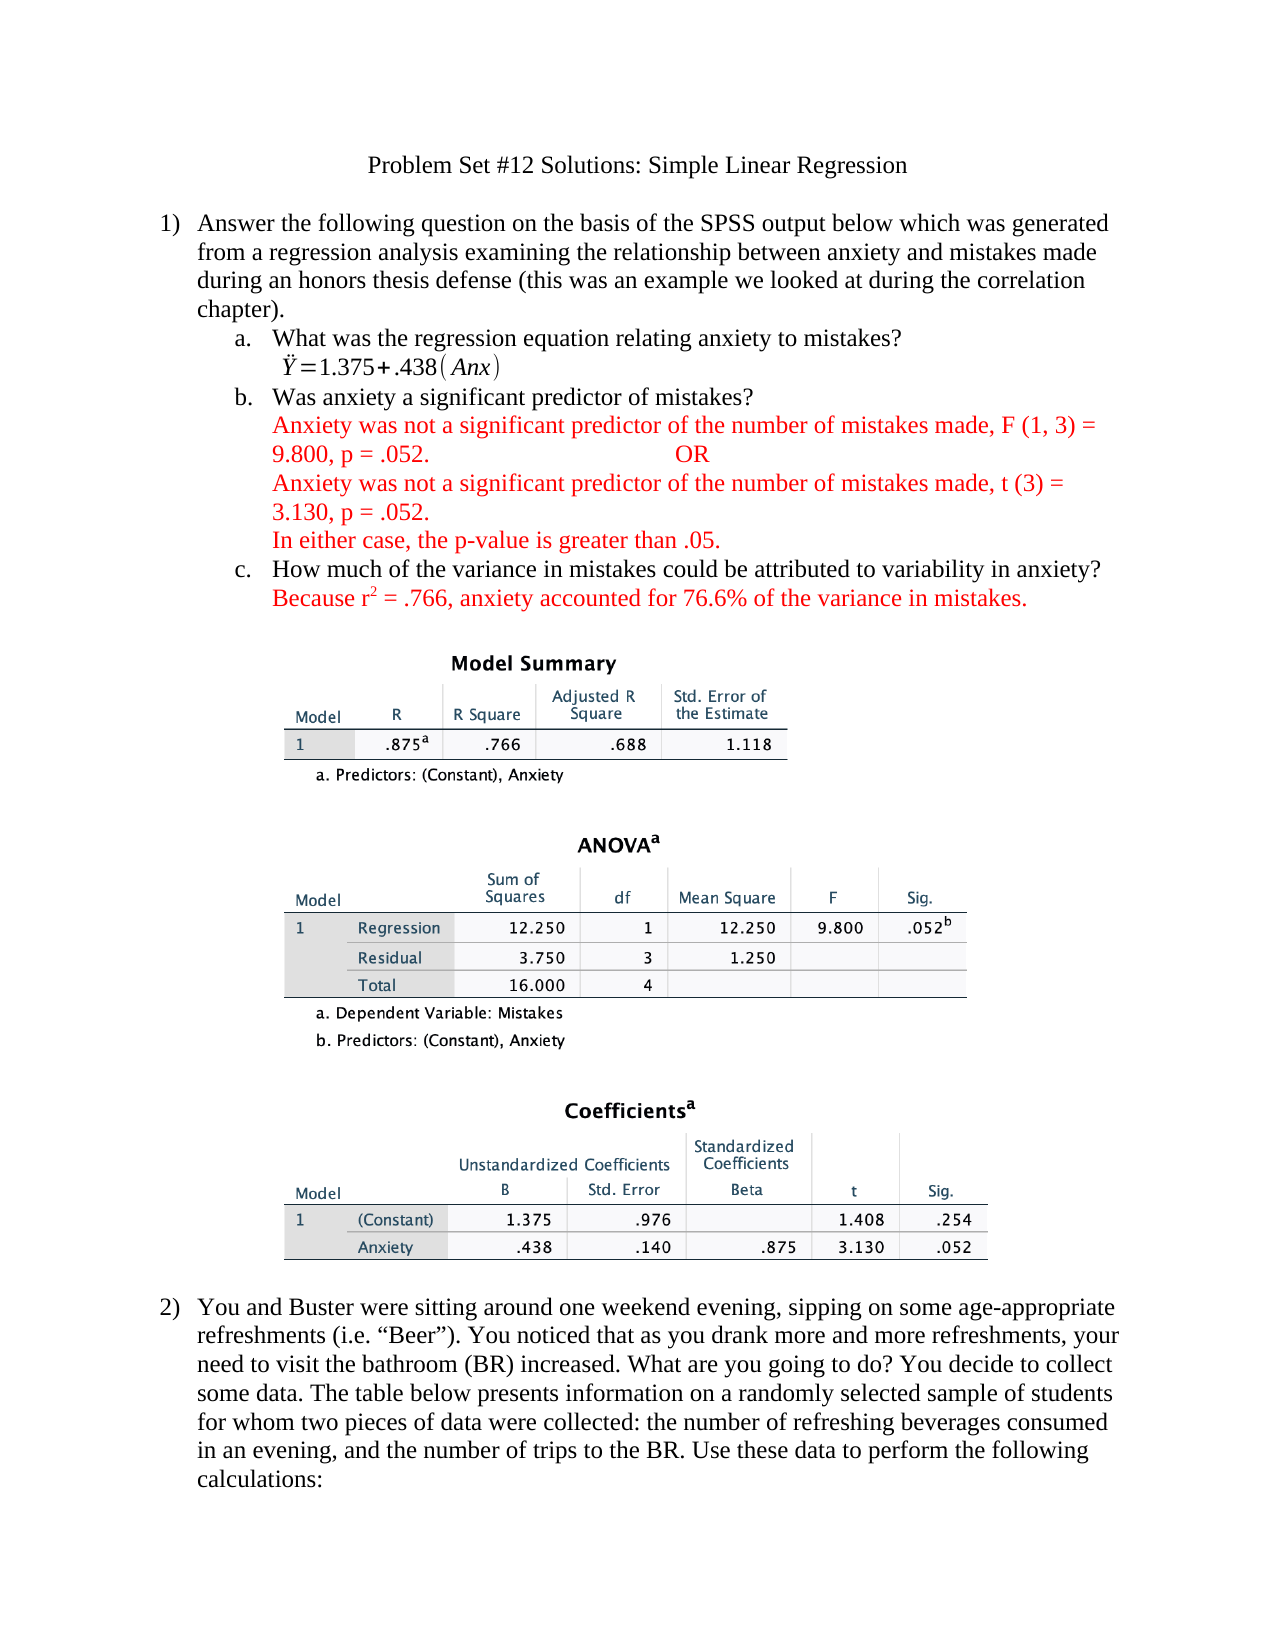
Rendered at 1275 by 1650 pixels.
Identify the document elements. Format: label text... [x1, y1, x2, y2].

list Answer the following question on the basis of the SPSS output below which was generated from a regression analysis examining the relationship between anxiety and mistakes made during an honors thesis defense (this was an example we looked at during the correlation chapter). [159, 208, 1125, 323]
list You and Buster were sitting around one weekend evening, sipping on some age-appropriate refreshments (i.e. “Beer”). You noticed that as you drank more and more refreshments, your need to visit the bathroom (BR) increased. What are you going to do? You decide to collect some data. The table below presents information on a randomly selected sample of students for whom two pieces of data were collected: the number of refreshing beverages consumed in an evening, and the number of trips to the BR. Use these data to perform the following calculations: [159, 1292, 1125, 1493]
list Anxiety was not a significant predictor of the number of mistakes made, F (1, 3) = 9.800, p = .052. OR [272, 410, 1125, 468]
list Was anxiety a significant predictor of mistakes? [234, 382, 1125, 410]
list How much of the variance in mistakes could be attributed to variability in anxiety? [234, 554, 1125, 583]
list In either case, the p-value is greater than .05. [272, 525, 1125, 554]
picture [279, 640, 996, 1263]
list Anxiety was not a significant predictor of the number of mistakes made, t (3) = 3.130, p = .052. [272, 468, 1125, 525]
list Because r2 = .766, anxiety accounted for 76.6% of the variance in mistakes. [272, 583, 1125, 612]
list What was the regression equation relating anxiety to mistakes? [234, 323, 1125, 352]
text Problem Set #12 Solutions: Simple Linear Regression [150, 150, 1125, 179]
